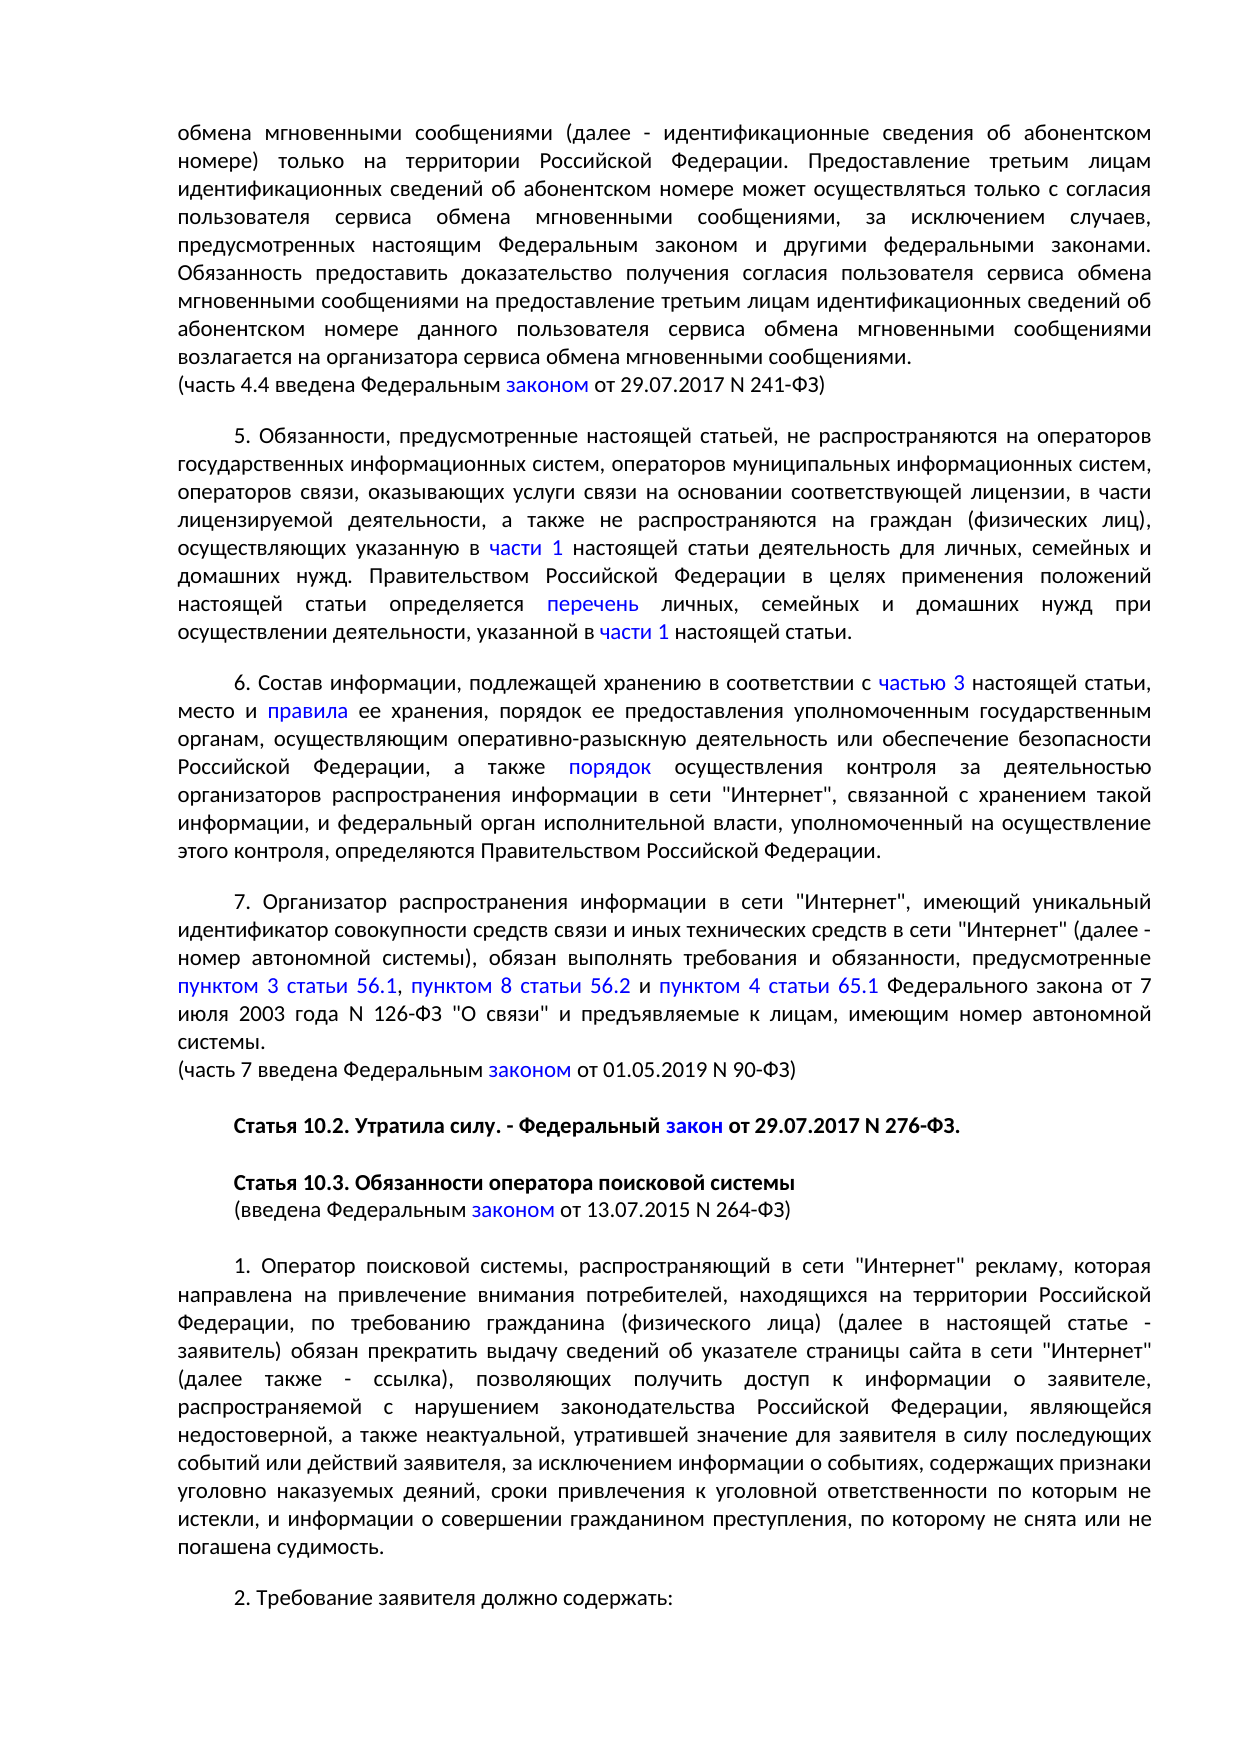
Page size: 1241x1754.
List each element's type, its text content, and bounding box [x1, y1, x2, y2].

text 6. Состав информации, подлежащей хранению в соответствии с частью 3 настоящей статьи, место и правила ее хранения, порядок ее предоставления уполномоченным государственным органам, осуществляющим оперативно-разыскную деятельность или обеспечение безопасности Российской Федерации, а также порядок осуществления контроля за деятельностью организаторов распространения информации в сети "Интернет", связанной с хранением такой информации, и федеральный орган исполнительной власти, уполномоченный на осуществление этого контроля, определяются Правительством Российской Федерации. [177, 668, 1152, 864]
text 5. Обязанности, предусмотренные настоящей статьей, не распространяются на операторов государственных информационных систем, операторов муниципальных информационных систем, операторов связи, оказывающих услуги связи на основании соответствующей лицензии, в части лицензируемой деятельности, а также не распространяются на граждан (физических лиц), осуществляющих указанную в части 1 настоящей статьи деятельность для личных, семейных и домашних нужд. Правительством Российской Федерации в целях применения положений настоящей статьи определяется перечень личных, семейных и домашних нужд при осуществлении деятельности, указанной в части 1 настоящей статьи. [177, 421, 1152, 645]
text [177, 118, 1152, 370]
text (часть 4.4 введена Федеральным законом от 29.07.2017 N 241-ФЗ) [177, 370, 1152, 398]
text (часть 7 введена Федеральным законом от 01.05.2019 N 90-ФЗ) [177, 1056, 1152, 1083]
title Статья 10.3. Обязанности оператора поисковой системы [177, 1168, 1152, 1196]
title Статья 10.2. Утратила силу. - Федеральный закон от 29.07.2017 N 276-ФЗ. [177, 1112, 1152, 1139]
text 2. Требование заявителя должно содержать: [177, 1583, 1152, 1611]
text 7. Организатор распространения информации в сети "Интернет", имеющий уникальный идентификатор совокупности средств связи и иных технических средств в сети "Интернет" (далее - номер автономной системы), обязан выполнять требования и обязанности, предусмотренные пунктом 3 статьи 56.1, пунктом 8 статьи 56.2 и пунктом 4 статьи 65.1 Федерального закона от 7 июля 2003 года N 126-ФЗ "О связи" и предъявляемые к лицам, имеющим номер автономной системы. [177, 887, 1152, 1056]
text (введена Федеральным законом от 13.07.2015 N 264-ФЗ) [177, 1196, 1152, 1224]
text 1. Оператор поисковой системы, распространяющий в сети "Интернет" рекламу, которая направлена на привлечение внимания потребителей, находящихся на территории Российской Федерации, по требованию гражданина (физического лица) (далее в настоящей статье - заявитель) обязан прекратить выдачу сведений об указателе страницы сайта в сети "Интернет" (далее также - ссылка), позволяющих получить доступ к информации о заявителе, распространяемой с нарушением законодательства Российской Федерации, являющейся недостоверной, а также неактуальной, утратившей значение для заявителя в силу последующих событий или действий заявителя, за исключением информации о событиях, содержащих признаки уголовно наказуемых деяний, сроки привлечения к уголовной ответственности по которым не истекли, и информации о совершении гражданином преступления, по которому не снята или не погашена судимость. [177, 1252, 1152, 1560]
